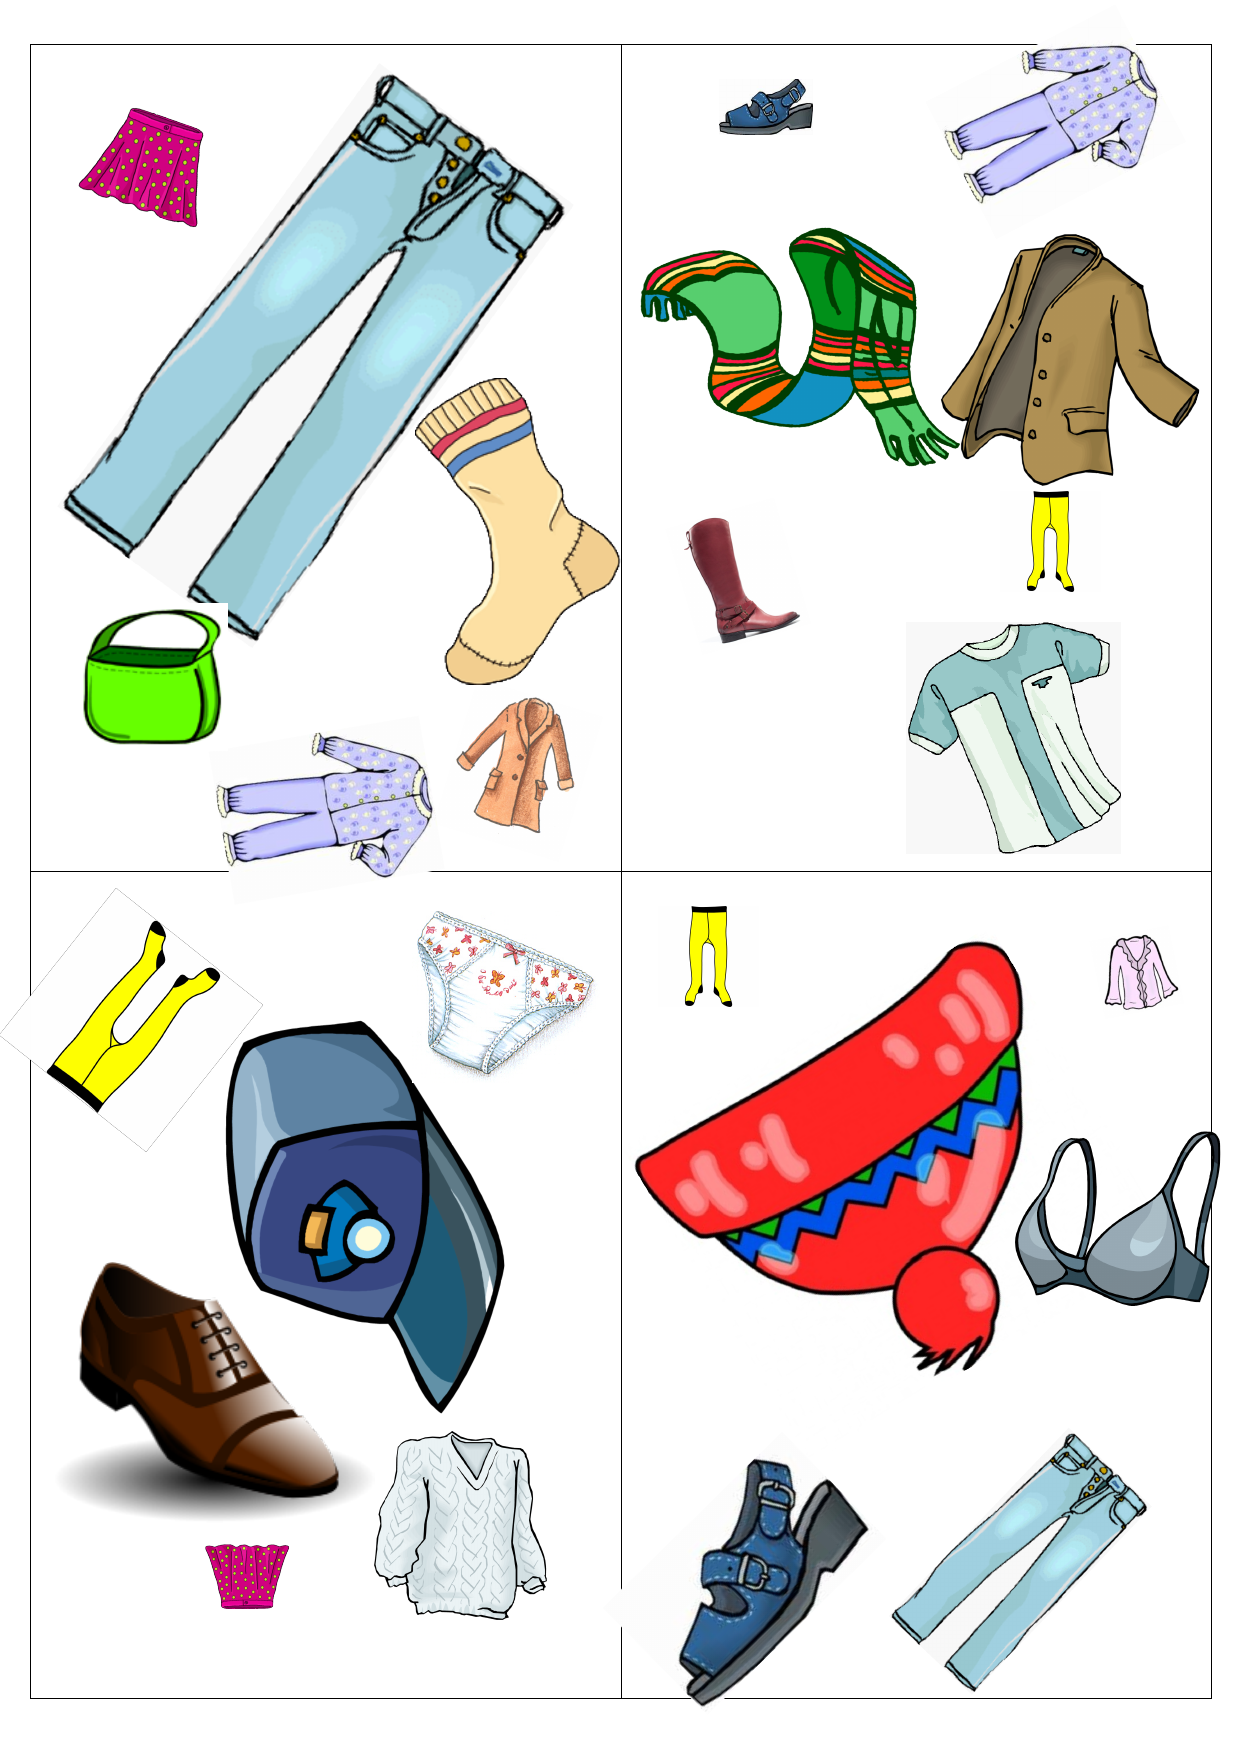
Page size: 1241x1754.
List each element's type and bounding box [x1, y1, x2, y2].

picture [1090, 926, 1183, 1018]
picture [604, 927, 1221, 1714]
table_cell [622, 1629, 689, 1698]
table_cell [31, 872, 621, 1698]
picture [906, 622, 1121, 854]
table_cell [726, 1307, 1211, 1698]
picture [719, 79, 813, 135]
picture [658, 906, 759, 1007]
picture [890, 1428, 1151, 1694]
picture [206, 1545, 289, 1609]
table_header [31, 45, 621, 871]
picture [58, 64, 621, 904]
picture [78, 98, 226, 229]
table_header [622, 45, 1211, 871]
picture [626, 5, 1232, 654]
table_cell [622, 1150, 804, 1587]
table_cell [622, 872, 1211, 1147]
picture [0, 889, 600, 1620]
